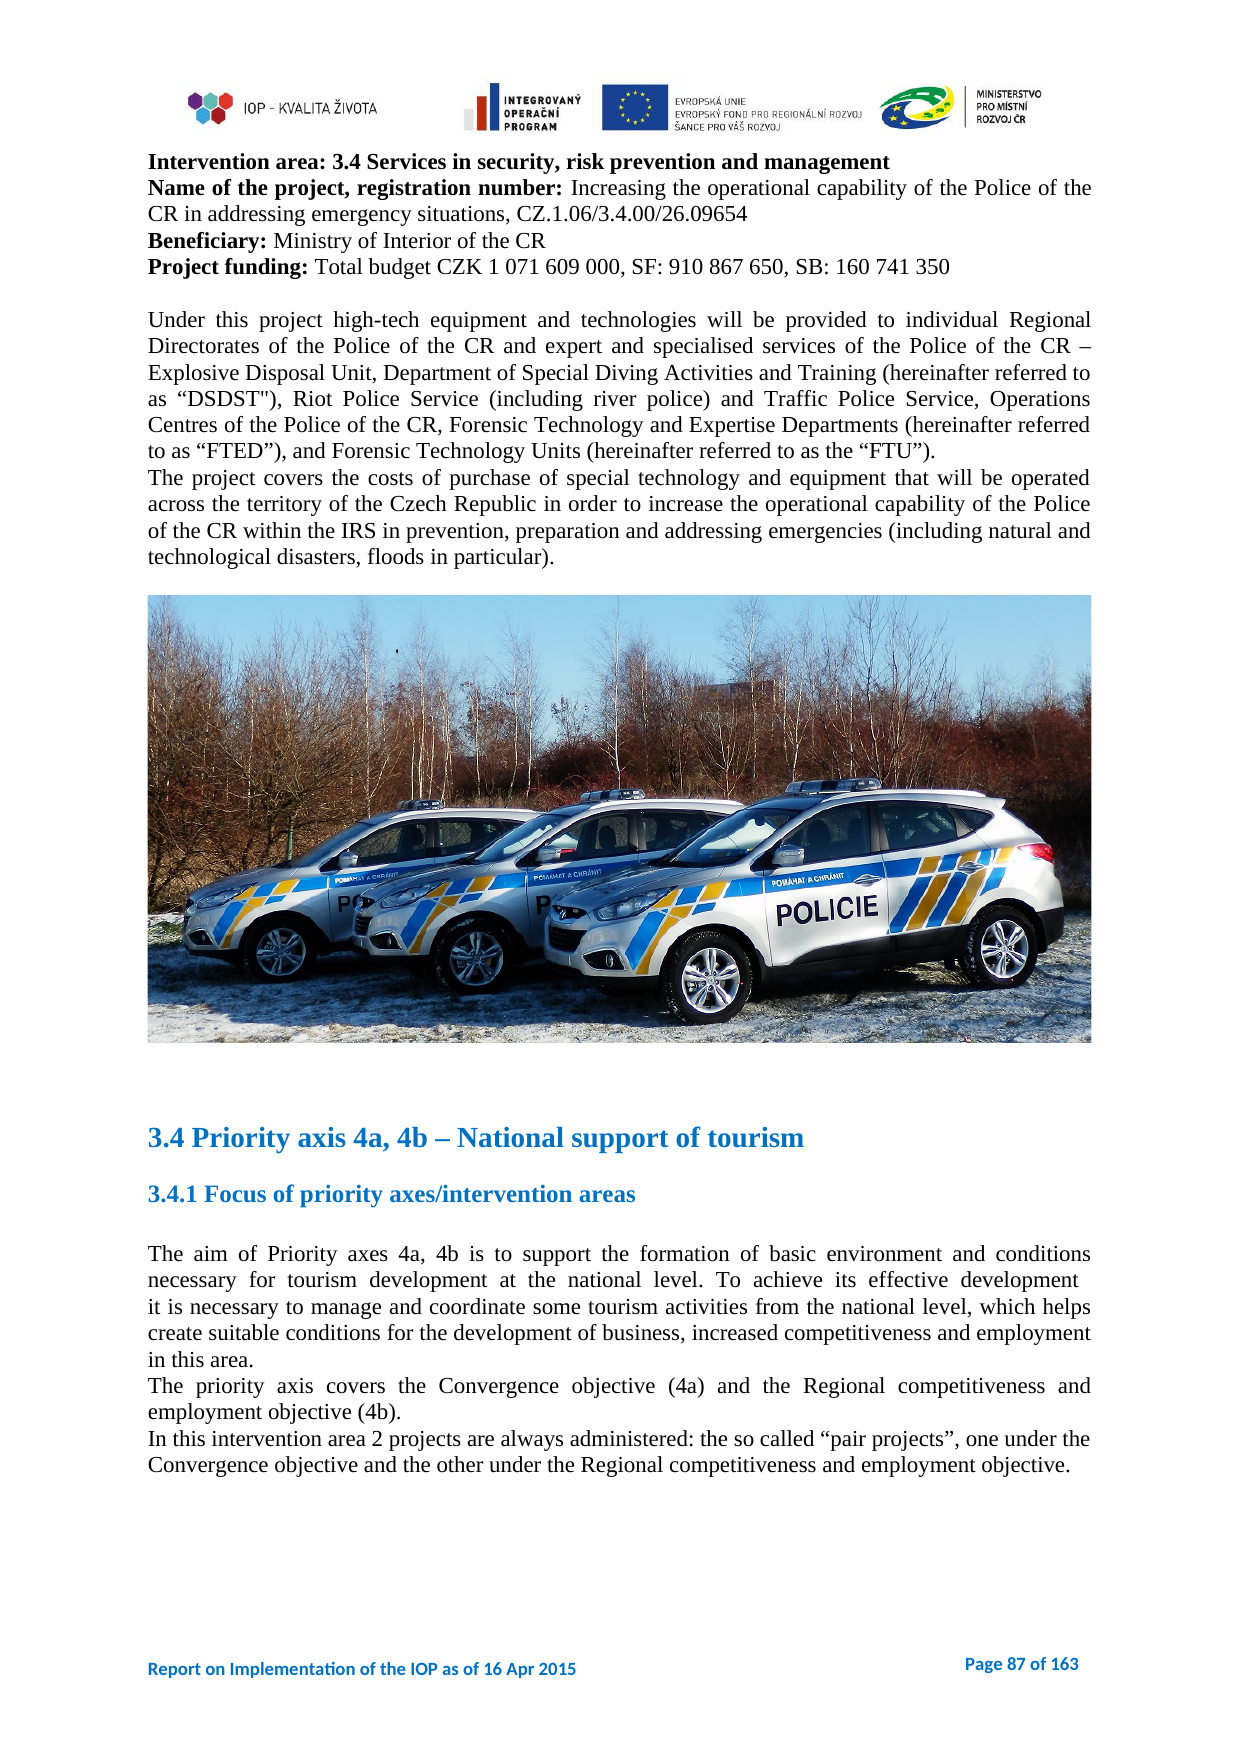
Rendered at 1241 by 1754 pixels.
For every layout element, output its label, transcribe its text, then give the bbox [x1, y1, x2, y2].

text In this intervention area 2 projects are always administered: the so called “pair projects”, one under the Convergence objective and the other under the Regional competitiveness and employment objective. [148, 1425, 1092, 1477]
text Beneficiary: Ministry of Interior of the CR [148, 227, 1092, 253]
text Intervention area: 3.4 Services in security, risk prevention and management [148, 148, 1092, 174]
subtitle 3.4.1 Focus of priority axes/intervention areas [148, 1179, 1092, 1208]
text Under this project high-tech equipment and technologies will be provided to individual Regional Directorates of the Police of the CR and expert and specialised services of the Police of the CR – Explosive Disposal Unit, Department of Special Diving Activities and Training (hereinafter referred to as “DSDST"), Riot Police Service (including river police) and Traffic Police Service, Operations Centres of the Police of the CR, Forensic Technology and Expertise Departments (hereinafter referred to as “FTED”), and Forensic Technology Units (hereinafter referred to as the “FTU”). [148, 306, 1092, 464]
text Project funding: Total budget CZK 1 071 609 000, SF: 910 867 650, SB: 160 741 350 [148, 253, 1092, 279]
picture [172, 73, 1068, 140]
text The project covers the costs of purchase of special technology and equipment that will be operated across the territory of the Czech Republic in order to increase the operational capability of the Police of the CR within the IRS in prevention, preparation and addressing emergencies (including natural and technological disasters, floods in particular). [148, 464, 1092, 569]
text Name of the project, registration number: Increasing the operational capability of the Police of the CR in addressing emergency situations, CZ.1.06/3.4.00/26.09654 [148, 174, 1092, 227]
text The priority axis covers the Convergence objective (4a) and the Regional competitiveness and employment objective (4b). [148, 1372, 1092, 1425]
text The aim of Priority axes 4a, 4b is to support the formation of basic environment and conditions necessary for tourism development at the national level. To achieve its effective development it is necessary to manage and coordinate some tourism activities from the national level, which helps create suitable conditions for the development of business, increased competitiveness and employment in this area. [148, 1240, 1092, 1372]
subtitle 3.4 Priority axis 4a, 4b – National support of tourism [148, 1120, 1092, 1154]
picture [147, 595, 1092, 1043]
